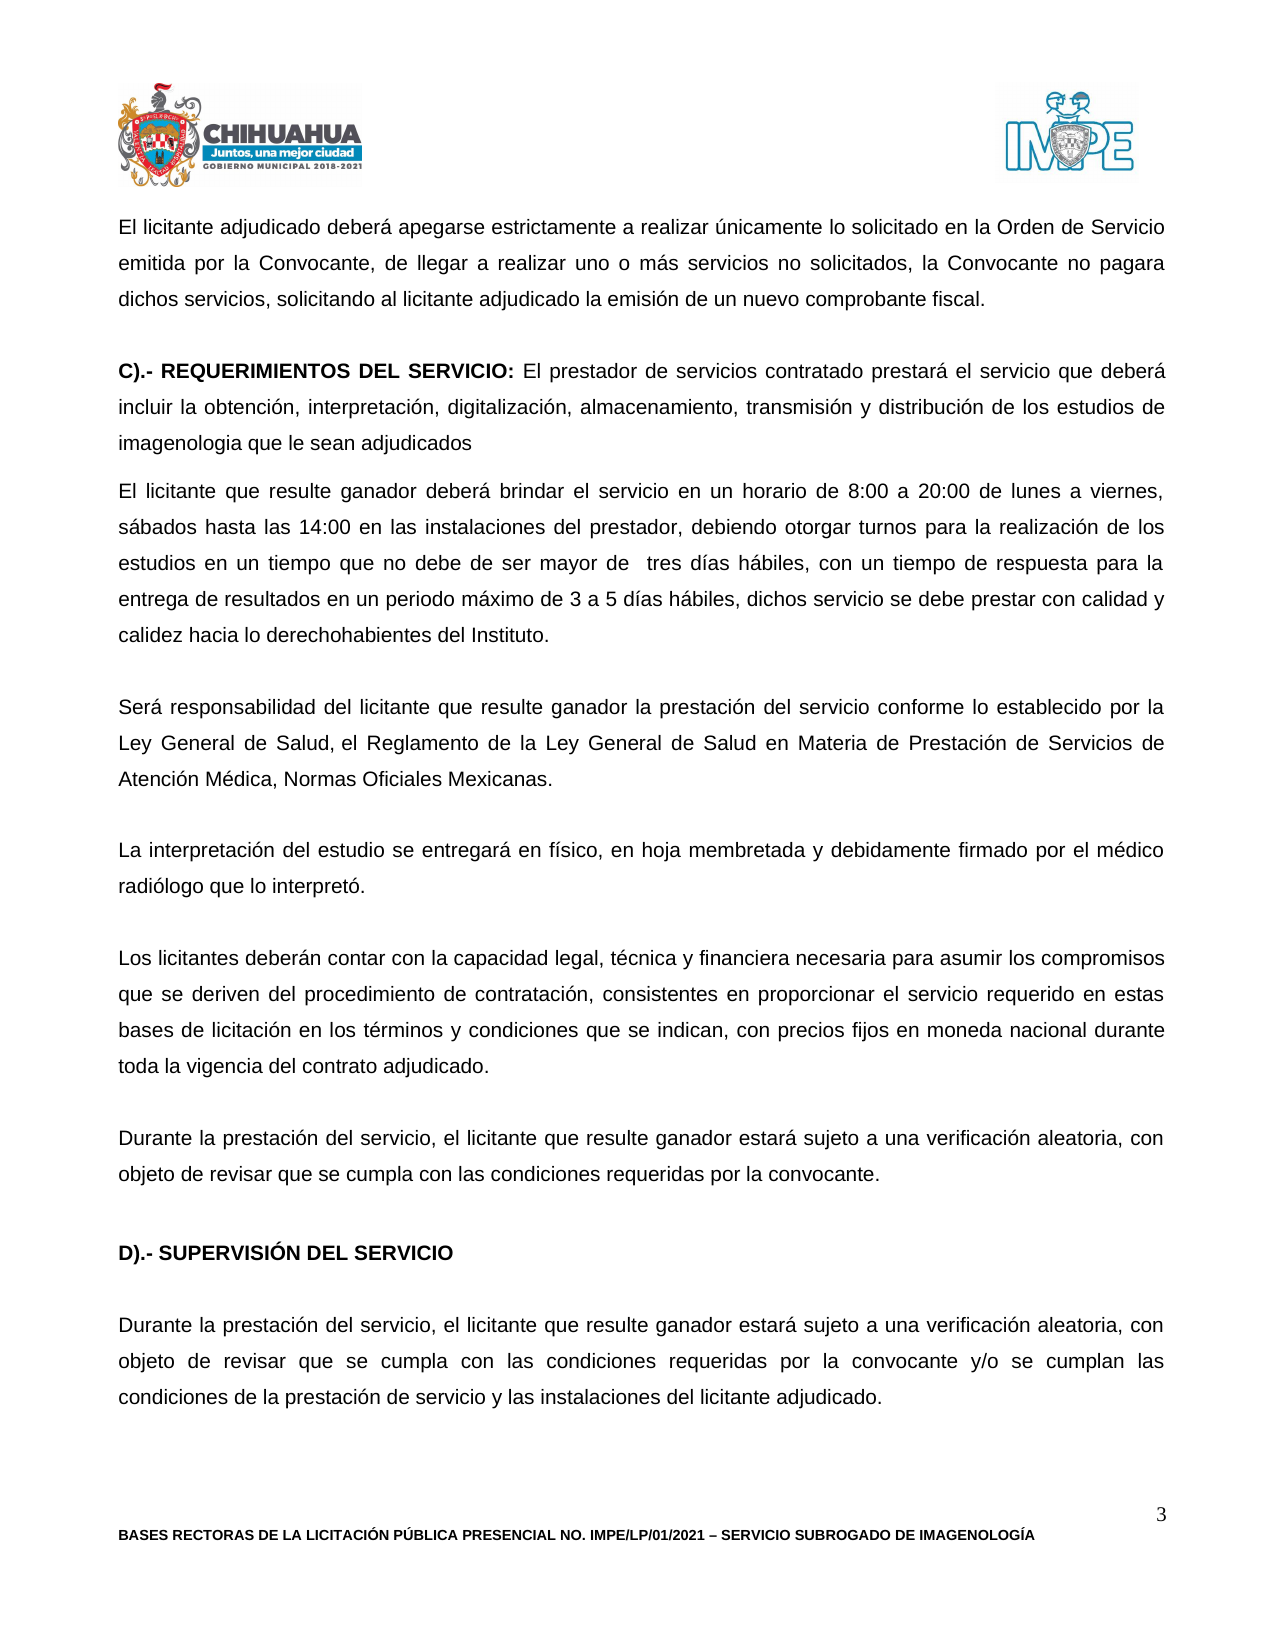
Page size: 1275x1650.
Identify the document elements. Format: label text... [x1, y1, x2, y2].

text D).- SUPERVISIÓN DEL SERVICIO [118, 1241, 1166, 1265]
picture [995, 82, 1140, 183]
picture [256, 151, 276, 156]
picture [118, 83, 362, 187]
text Durante la prestación del servicio, el licitante que resulte ganador estará sujeto a una verificación aleatoria, con objeto de revisar que se cumpla con las condiciones requeridas por la convocante. [118, 1126, 1166, 1186]
text La interpretación del estudio se entregará en físico, en hoja membretada y debidamente firmado por el médico radiólogo que lo interpretó. [118, 838, 1166, 898]
text Será responsabilidad del licitante que resulte ganador la prestación del servicio conforme lo establecido por la Ley General de Salud, el Reglamento de la Ley General de Salud en Materia de Prestación de Servicios de Atención Médica, Normas Oficiales Mexicanas. [118, 694, 1166, 790]
text Los licitantes deberán contar con la capacidad legal, técnica y financiera necesaria para asumir los compromisos que se deriven del procedimiento de contratación, consistentes en proporcionar el servicio requerido en estas bases de licitación en los términos y condiciones que se indican, con precios fijos en moneda nacional durante toda la vigencia del contrato adjudicado. [118, 946, 1166, 1078]
text Durante la prestación del servicio, el licitante que resulte ganador estará sujeto a una verificación aleatoria, con objeto de revisar que se cumpla con las condiciones requeridas por la convocante y/o se cumplan las condiciones de la prestación de servicio y las instalaciones del licitante adjudicado. [118, 1313, 1166, 1408]
text C).- REQUERIMIENTOS DEL SERVICIO: El prestador de servicios contratado prestará el servicio que deberá incluir la obtención, interpretación, digitalización, almacenamiento, transmisión y distribución de los estudios de imagenologia que le sean adjudicados [118, 359, 1166, 454]
picture [316, 148, 353, 156]
picture [212, 149, 252, 157]
text El licitante adjudicado deberá apegarse estrictamente a realizar únicamente lo solicitado en la Orden de Servicio emitida por la Convocante, de llegar a realizar uno o más servicios no solicitados, la Convocante no pagara dichos servicios, solicitando al licitante adjudicado la emisión de un nuevo comprobante fiscal. [118, 215, 1166, 311]
text El licitante que resulte ganador deberá brindar el servicio en un horario de 8:00 a 20:00 de lunes a viernes, sábados hasta las 14:00 en las instalaciones del prestador, debiendo otorgar turnos para la realización de los estudios en un tiempo que no debe de ser mayor de tres días hábiles, con un tiempo de respuesta para la entrega de resultados en un periodo máximo de 3 a 5 días hábiles, dichos servicio se debe prestar con calidad y calidez hacia lo derechohabientes del Instituto. [118, 479, 1166, 647]
